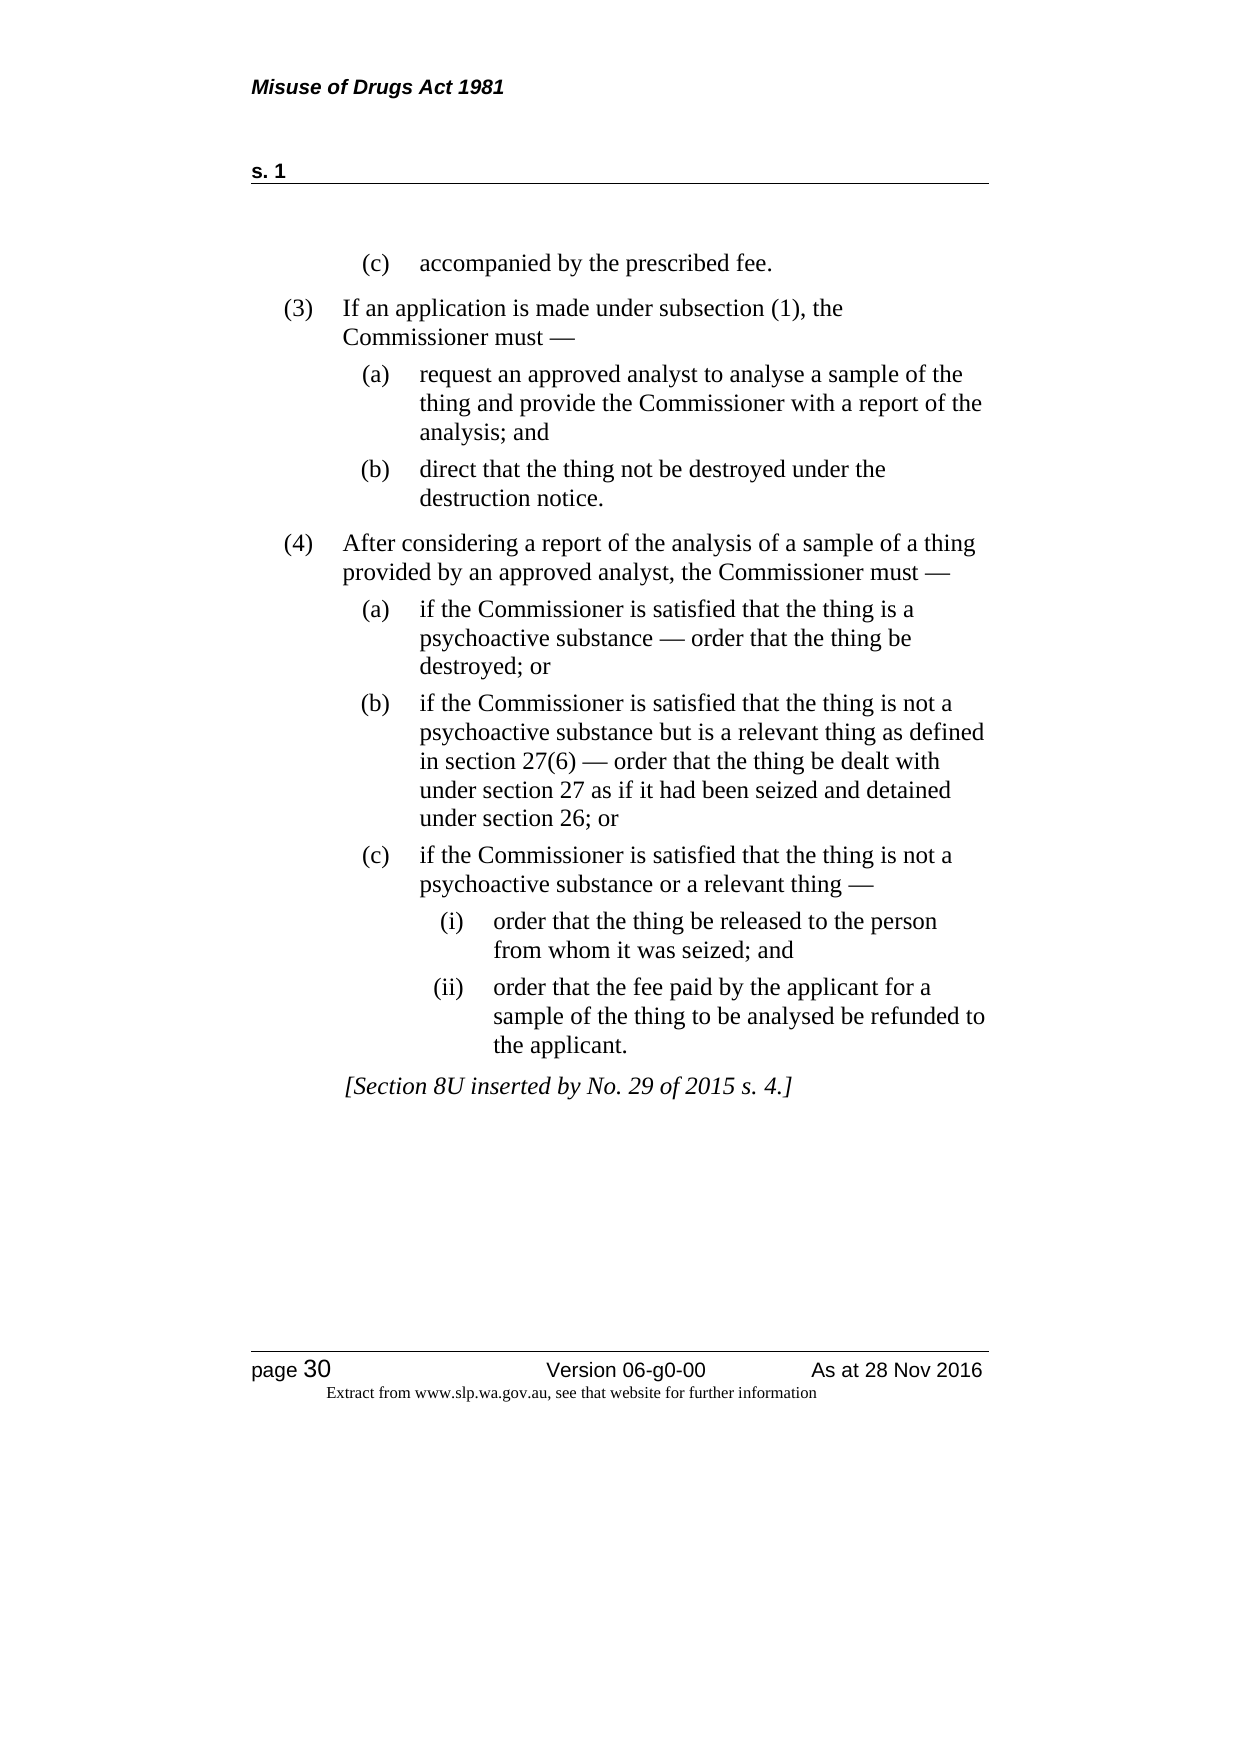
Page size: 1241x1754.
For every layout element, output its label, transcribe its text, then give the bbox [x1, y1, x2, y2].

text (c) accompanied by the prescribed fee. [251, 248, 989, 277]
text (b) if the Commissioner is satisfied that the thing is not a psychoactive substance but is a relevant thing as defined in section 27(6) — order that the thing be dealt with under section 27 as if it had been seized and detained under section 26; or [251, 688, 989, 832]
text (ii) order that the fee paid by the applicant for a sample of the thing to be analysed be refunded to the applicant. [251, 972, 989, 1058]
text (3) If an application is made under subsection (1), the Commissioner must — [251, 293, 989, 351]
text (c) if the Commissioner is satisfied that the thing is not a psychoactive substance or a relevant thing — [251, 841, 989, 898]
text (a) request an approved analyst to analyse a sample of the thing and provide the Commissioner with a report of the analysis; and [251, 359, 989, 446]
text (i) order that the thing be released to the person from whom it was seized; and [251, 906, 989, 964]
text [Section 8U inserted by No. 29 of 2015 s. 4.] [251, 1071, 989, 1100]
text (b) direct that the thing not be destroyed under the destruction notice. [251, 454, 989, 511]
text (a) if the Commissioner is satisfied that the thing is a psychoactive substance — order that the thing be destroyed; or [251, 594, 989, 680]
text (4) After considering a report of the analysis of a sample of a thing provided by an approved analyst, the Commissioner must — [251, 528, 989, 586]
